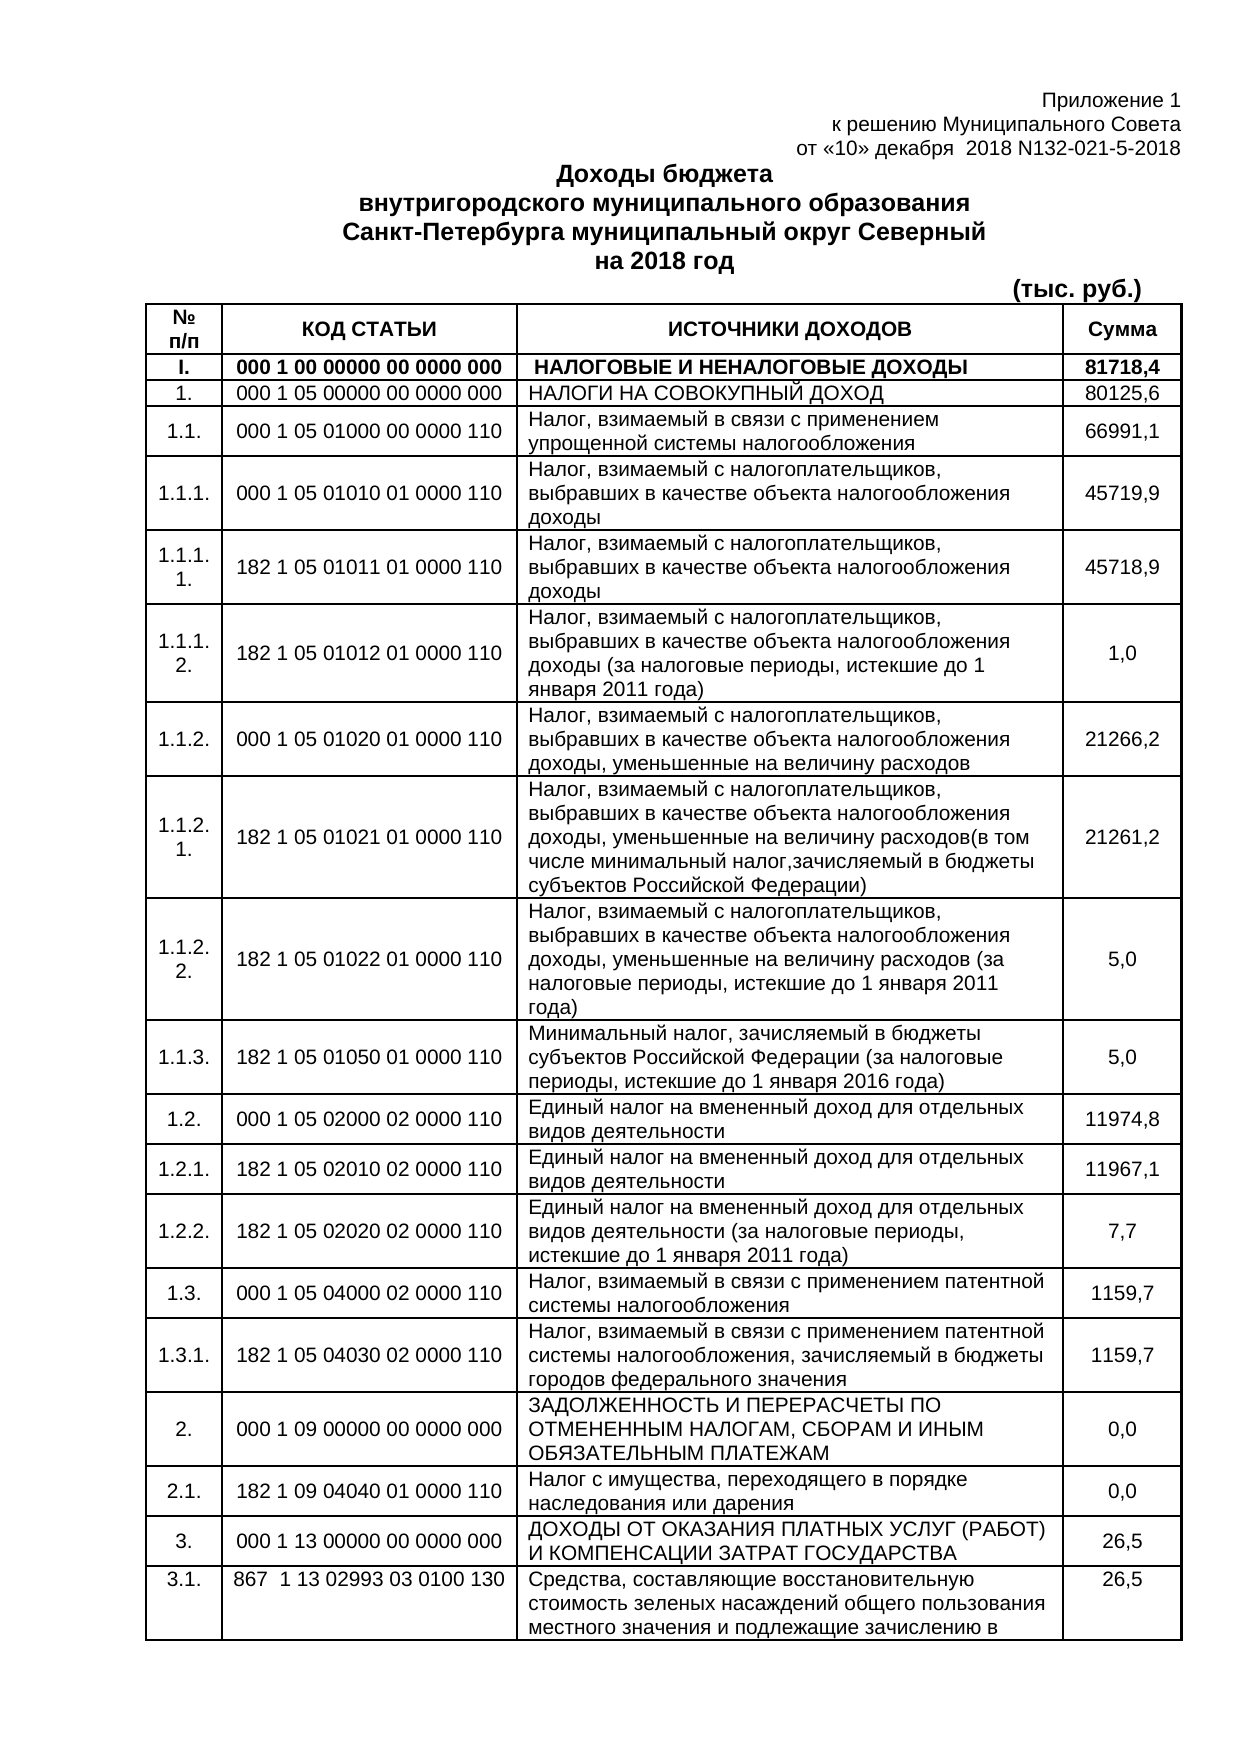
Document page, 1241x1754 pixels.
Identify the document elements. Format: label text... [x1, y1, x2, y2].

table_cell Налог, взимаемый в связи с применением упрощенной системы налогообложения [518, 407, 1062, 455]
table_cell 182 1 05 01012 01 0000 110 [223, 605, 516, 701]
table_cell 1. [147, 381, 221, 405]
table_cell 1.1. [147, 407, 221, 455]
table_cell Минимальный налог, зачисляемый в бюджеты субъектов Российской Федерации (за налоговые периоды, истекшие до 1 января 2016 года) [518, 1021, 1062, 1093]
table_cell 45718,9 [1064, 531, 1180, 603]
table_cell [518, 1567, 1062, 1638]
table_cell Налог, взимаемый с налогоплательщиков, выбравших в качестве объекта налогообложения доходы, уменьшенные на величину расходов [518, 703, 1062, 775]
text на 2018 год [148, 246, 1181, 274]
table_cell 000 1 00 00000 00 0000 000 [223, 355, 516, 379]
table_cell 21266,2 [1064, 703, 1180, 775]
table_cell 81718,4 [1064, 355, 1180, 379]
text внутригородского муниципального образования [148, 188, 1181, 217]
table_cell 1159,7 [1064, 1319, 1180, 1391]
table_cell 182 1 05 04030 02 0000 110 [223, 1319, 516, 1391]
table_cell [223, 1567, 516, 1638]
table_cell 2.1. [147, 1467, 221, 1514]
table_cell Налог, взимаемый с налогоплательщиков, выбравших в качестве объекта налогообложения доходы [518, 531, 1062, 603]
table_cell 182 1 05 01021 01 0000 110 [223, 777, 516, 897]
table_header Сумма [1064, 305, 1180, 353]
table_cell 21261,2 [1064, 777, 1180, 897]
table_cell 45719,9 [1064, 457, 1180, 529]
table_cell Единый налог на вмененный доход для отдельных видов деятельности [518, 1145, 1062, 1193]
text к решению Муниципального Совета [148, 111, 1181, 135]
table_cell 0,0 [1064, 1393, 1180, 1464]
text Санкт-Петербурга муниципальный округ Северный [148, 217, 1181, 246]
table_cell 1.2. [147, 1095, 221, 1143]
table_cell 1159,7 [1064, 1269, 1180, 1317]
table_cell 1.1.2. [147, 703, 221, 775]
text Доходы бюджета [148, 159, 1181, 188]
table_cell 182 1 09 04040 01 0000 110 [223, 1467, 516, 1514]
table_cell 1.2.1. [147, 1145, 221, 1193]
table_cell 000 1 13 00000 00 0000 000 [223, 1517, 516, 1564]
table_cell 2. [147, 1393, 221, 1464]
table_cell 5,0 [1064, 899, 1180, 1019]
table_cell Налог, взимаемый с налогоплательщиков, выбравших в качестве объекта налогообложения доходы, уменьшенные на величину расходов(в том числе минимальный налог,зачисляемый в бюджеты субъектов Российской Федерации) [518, 777, 1062, 897]
table_cell 11967,1 [1064, 1145, 1180, 1193]
table_cell Налог, взимаемый с налогоплательщиков, выбравших в качестве объекта налогообложения доходы (за налоговые периоды, истекшие до 1 января 2011 года) [518, 605, 1062, 701]
table_cell Налог, взимаемый в связи с применением патентной системы налогообложения, зачисляемый в бюджеты городов федерального значения [518, 1319, 1062, 1391]
table_cell 182 1 05 01011 01 0000 110 [223, 531, 516, 603]
table_cell 000 1 05 01010 01 0000 110 [223, 457, 516, 529]
table_cell 000 1 05 01000 00 0000 110 [223, 407, 516, 455]
text от «10» декабря 2018 N132-021-5-2018 [148, 135, 1181, 159]
table_header ИСТОЧНИКИ ДОХОДОВ [518, 305, 1062, 353]
table_cell 1.3.1. [147, 1319, 221, 1391]
table_cell 000 1 05 04000 02 0000 110 [223, 1269, 516, 1317]
table_cell НАЛОГИ НА СОВОКУПНЫЙ ДОХОД [518, 381, 1062, 405]
table_cell 26,5 [1064, 1517, 1180, 1564]
table_cell 1.1.3. [147, 1021, 221, 1093]
table_cell 5,0 [1064, 1021, 1180, 1093]
table_cell 7,7 [1064, 1195, 1180, 1267]
table_cell НАЛОГОВЫЕ И НЕНАЛОГОВЫЕ ДОХОДЫ [518, 355, 1062, 379]
table_cell 182 1 05 01050 01 0000 110 [223, 1021, 516, 1093]
table_cell 3. [147, 1517, 221, 1564]
table_cell 000 1 05 02000 02 0000 110 [223, 1095, 516, 1143]
table_cell 80125,6 [1064, 381, 1180, 405]
table_cell Налог, взимаемый с налогоплательщиков, выбравших в качестве объекта налогообложения доходы, уменьшенные на величину расходов (за налоговые периоды, истекшие до 1 января 2011 года) [518, 899, 1062, 1019]
table_cell 26,5 [1064, 1567, 1180, 1638]
table_cell 182 1 05 02020 02 0000 110 [223, 1195, 516, 1267]
table_cell 0,0 [1064, 1467, 1180, 1514]
table_cell 182 1 05 01022 01 0000 110 [223, 899, 516, 1019]
table_cell Налог, взимаемый в связи с применением патентной системы налогообложения [518, 1269, 1062, 1317]
table_cell ЗАДОЛЖЕННОСТЬ И ПЕРЕРАСЧЕТЫ ПО ОТМЕНЕННЫМ НАЛОГАМ, СБОРАМ И ИНЫМ ОБЯЗАТЕЛЬНЫМ ПЛАТЕЖАМ [518, 1393, 1062, 1464]
table_cell 1.1.1.1. [147, 531, 221, 603]
table_cell Единый налог на вмененный доход для отдельных видов деятельности [518, 1095, 1062, 1143]
table_cell 11974,8 [1064, 1095, 1180, 1143]
table_cell ДОХОДЫ ОТ ОКАЗАНИЯ ПЛАТНЫХ УСЛУГ (РАБОТ) И КОМПЕНСАЦИИ ЗАТРАТ ГОСУДАРСТВА [518, 1517, 1062, 1564]
text (тыс. руб.) [973, 274, 1181, 303]
table_cell 000 1 05 01020 01 0000 110 [223, 703, 516, 775]
table_cell 3.1. [147, 1567, 221, 1638]
table_cell Налог с имущества, переходящего в порядке наследования или дарения [518, 1467, 1062, 1514]
table_cell 1.3. [147, 1269, 221, 1317]
table_cell I. [147, 355, 221, 379]
table_cell 000 1 05 00000 00 0000 000 [223, 381, 516, 405]
text Приложение 1 [148, 87, 1181, 111]
table_header КОД СТАТЬИ [223, 305, 516, 353]
table_cell 182 1 05 02010 02 0000 110 [223, 1145, 516, 1193]
table_cell 1.1.2.2. [147, 899, 221, 1019]
table_cell 1.1.2.1. [147, 777, 221, 897]
table_cell 1,0 [1064, 605, 1180, 701]
table_header № п/п [147, 305, 221, 353]
table_cell 000 1 09 00000 00 0000 000 [223, 1393, 516, 1464]
table_cell 1.2.2. [147, 1195, 221, 1267]
table_cell 1.1.1. [147, 457, 221, 529]
table_cell Налог, взимаемый с налогоплательщиков, выбравших в качестве объекта налогообложения доходы [518, 457, 1062, 529]
table_cell 1.1.1.2. [147, 605, 221, 701]
table_cell 66991,1 [1064, 407, 1180, 455]
table_cell Единый налог на вмененный доход для отдельных видов деятельности (за налоговые периоды, истекшие до 1 января 2011 года) [518, 1195, 1062, 1267]
